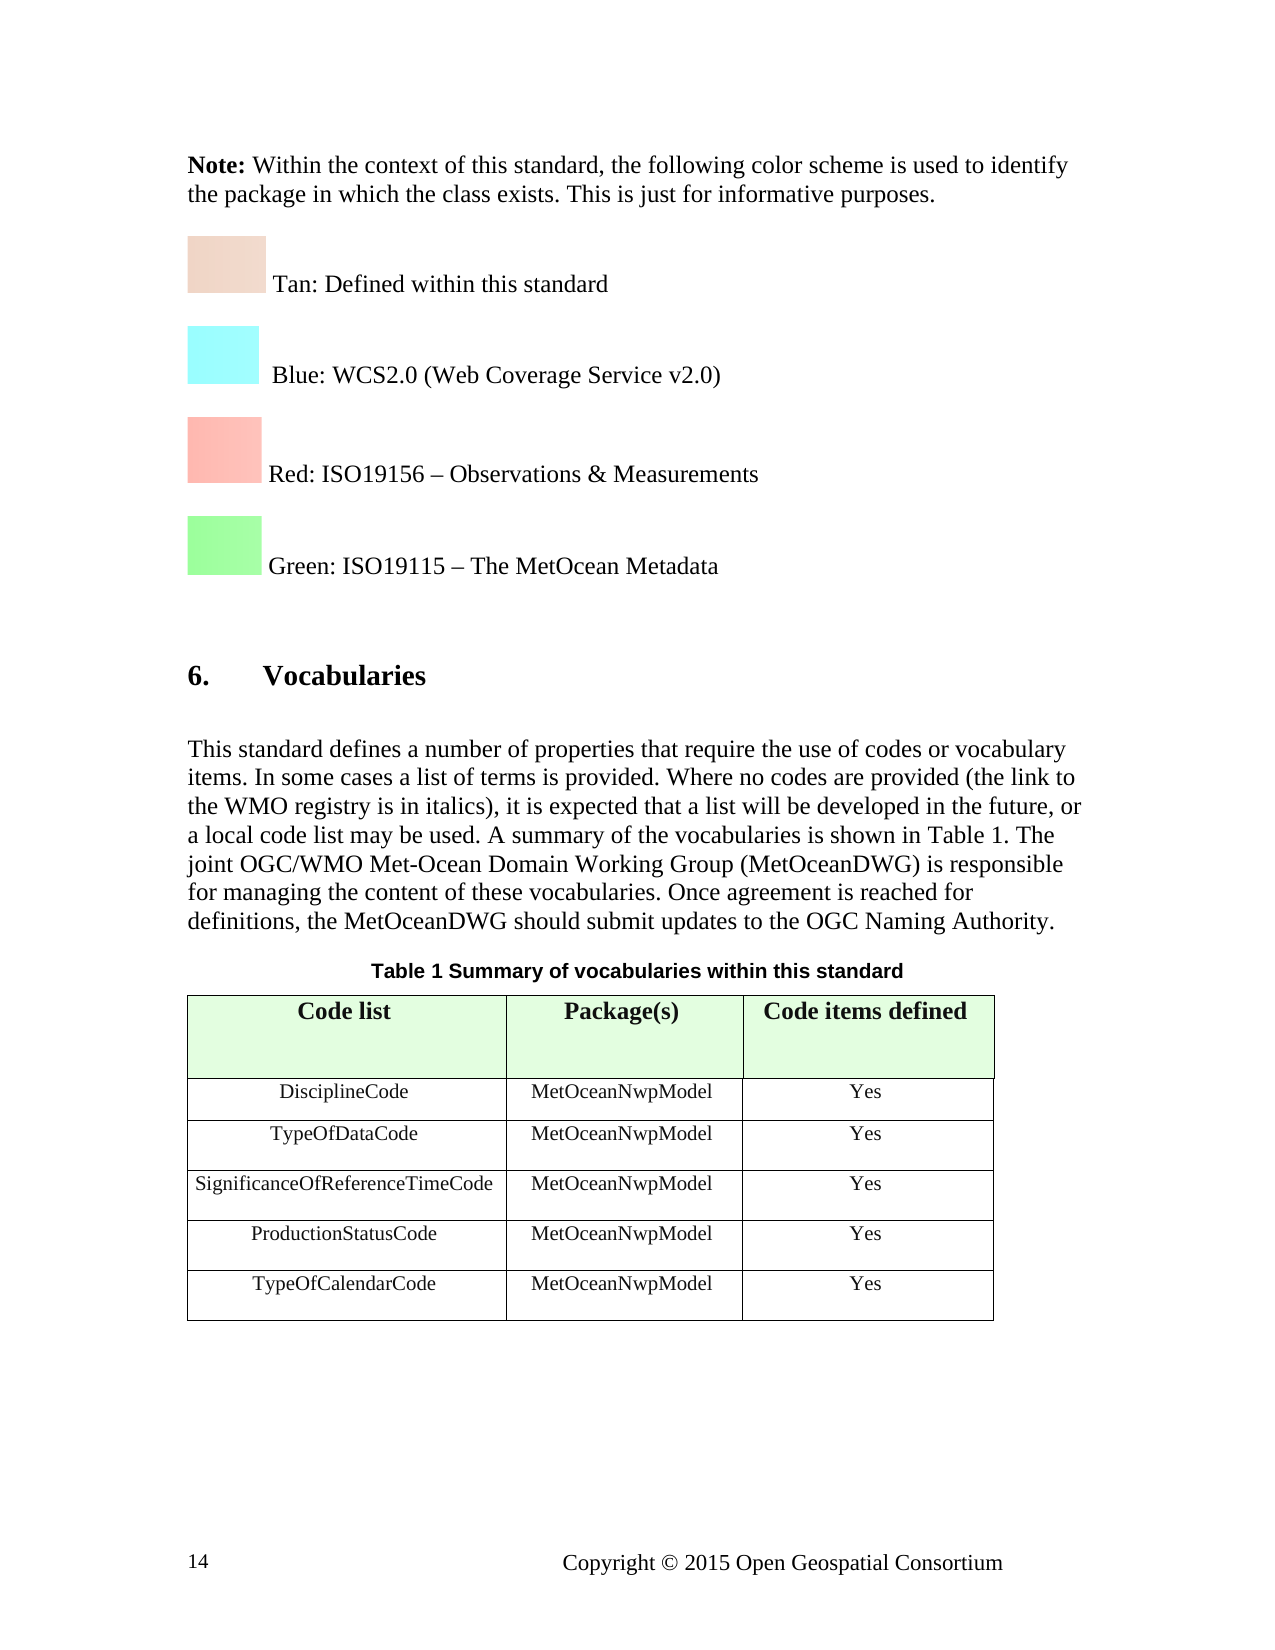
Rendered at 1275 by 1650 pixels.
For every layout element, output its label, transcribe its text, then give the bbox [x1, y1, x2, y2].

table_cell Yes [743, 1271, 993, 1320]
text Note: Within the context of this standard, the following color scheme is used to identify the package in which the class exists. This is just for informative purposes. [187, 150, 1087, 207]
table_cell ProductionStatusCode [188, 1221, 506, 1270]
table_cell Yes [743, 1171, 993, 1220]
picture [187, 236, 266, 293]
table_cell Yes [743, 1079, 993, 1120]
picture [187, 417, 262, 483]
table_cell TypeOfDataCode [188, 1121, 506, 1170]
table_cell Yes [743, 1221, 993, 1270]
text Red: ISO19156 – Observations & Measurements [187, 417, 1087, 488]
subtitle Vocabularies [187, 658, 1087, 692]
table_cell Yes [743, 1121, 993, 1170]
table_cell MetOceanNwpModel [507, 1271, 742, 1320]
table_header Code items defined [744, 996, 994, 1078]
table_cell DisciplineCode [188, 1079, 506, 1120]
table_cell MetOceanNwpModel [507, 1079, 742, 1120]
picture [187, 516, 262, 575]
picture [187, 326, 259, 384]
table_header Package(s) [507, 996, 743, 1078]
text Tan: Defined within this standard [187, 236, 1087, 298]
text Table 1 Summary of vocabularies within this standard [187, 960, 1087, 983]
text Green: ISO19115 – The MetOcean Metadata [187, 516, 1087, 579]
table_cell MetOceanNwpModel [507, 1171, 742, 1220]
text This standard defines a number of properties that require the use of codes or vocabulary items. In some cases a list of terms is provided. Where no codes are provided (the link to the WMO registry is in italics), it is expected that a list will be developed in the future, or a local code list may be used. A summary of the vocabularies is shown in Table 1. The joint OGC/WMO Met-Ocean Domain Working Group (MetOceanDWG) is responsible for managing the content of these vocabularies. Once agreement is reached for definitions, the MetOceanDWG should submit updates to the OGC Naming Authority. [187, 734, 1087, 935]
table_cell SignificanceOfReferenceTimeCode [188, 1171, 506, 1220]
table_cell TypeOfCalendarCode [188, 1271, 506, 1320]
table_cell MetOceanNwpModel [507, 1121, 742, 1170]
table_header Code list [188, 996, 506, 1078]
text Blue: WCS2.0 (Web Coverage Service v2.0) [187, 327, 1087, 389]
table_cell MetOceanNwpModel [507, 1221, 742, 1270]
